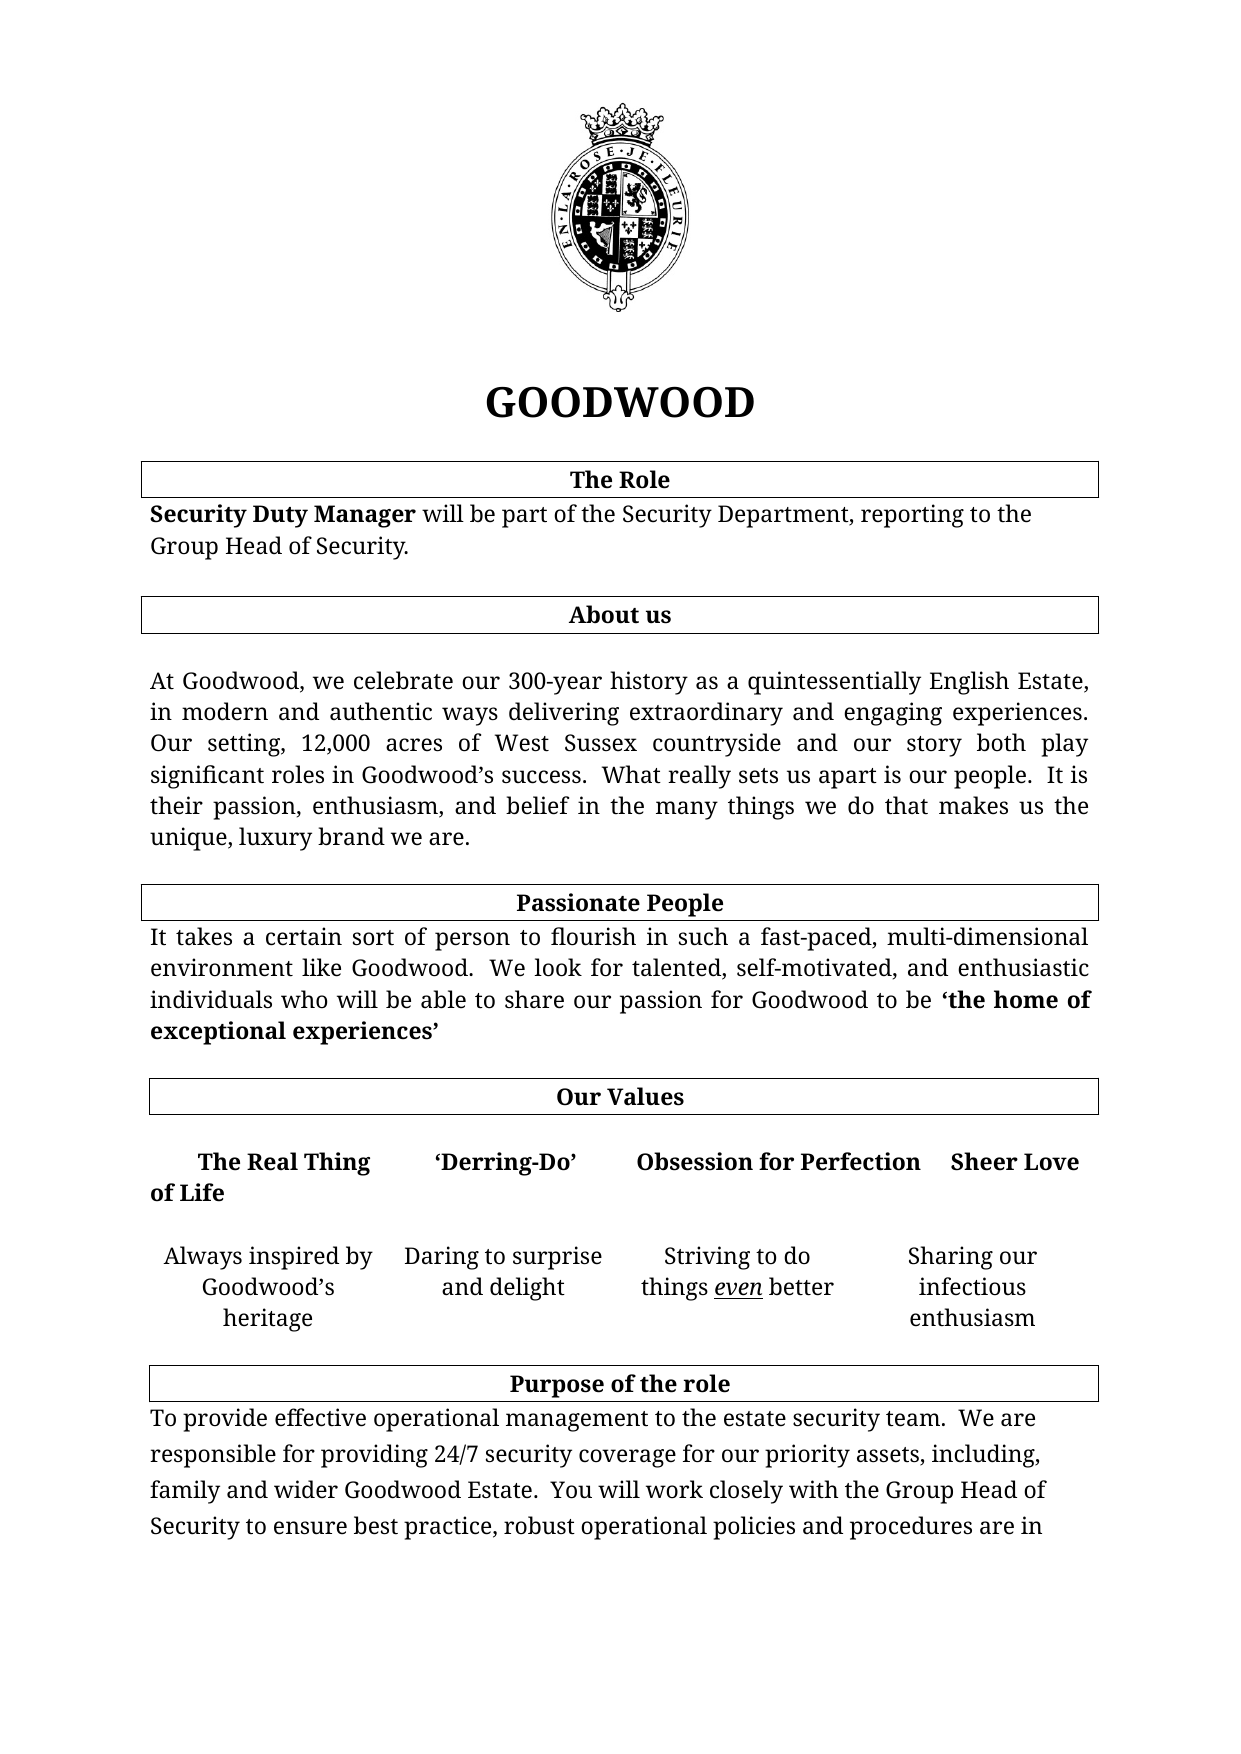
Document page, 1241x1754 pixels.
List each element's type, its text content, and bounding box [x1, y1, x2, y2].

text Security Duty Manager will be part of the Security Department, reporting to the Group Head of Security. [150, 498, 1090, 561]
text It takes a certain sort of person to flourish in such a fast-paced, multi-dimensional environment like Goodwood. We look for talented, self-motivated, and enthusiastic individuals who will be able to share our passion for Goodwood to be ‘the home of exceptional experiences’ [150, 921, 1090, 1046]
table_header Daring to surprise and delight [386, 1240, 620, 1334]
table_header Striving to do things even better [620, 1240, 854, 1334]
picture [547, 100, 693, 312]
text Purpose of the role [150, 1366, 1098, 1401]
text GOODWOOD [150, 372, 1090, 429]
text Passionate People [142, 885, 1098, 920]
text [150, 1402, 1090, 1541]
text Our Values [150, 1079, 1098, 1114]
text At Goodwood, we celebrate our 300-year history as a quintessentially English Estate, in modern and authentic ways delivering extraordinary and engaging experiences. Our setting, 12,000 acres of West Sussex countryside and our story both play significant roles in Goodwood’s success. What really sets us apart is our people. It is their passion, enthusiasm, and belief in the many things we do that makes us the unique, luxury brand we are. [150, 665, 1090, 852]
text The Real Thing ‘Derring-Do’ Obsession for Perfection Sheer Love of Life [150, 1146, 1090, 1209]
table_header Always inspired by Goodwood’s heritage [150, 1240, 386, 1334]
text The Role [142, 462, 1098, 497]
text About us [142, 597, 1098, 633]
table_header Sharing our infectious enthusiasm [855, 1240, 1090, 1334]
